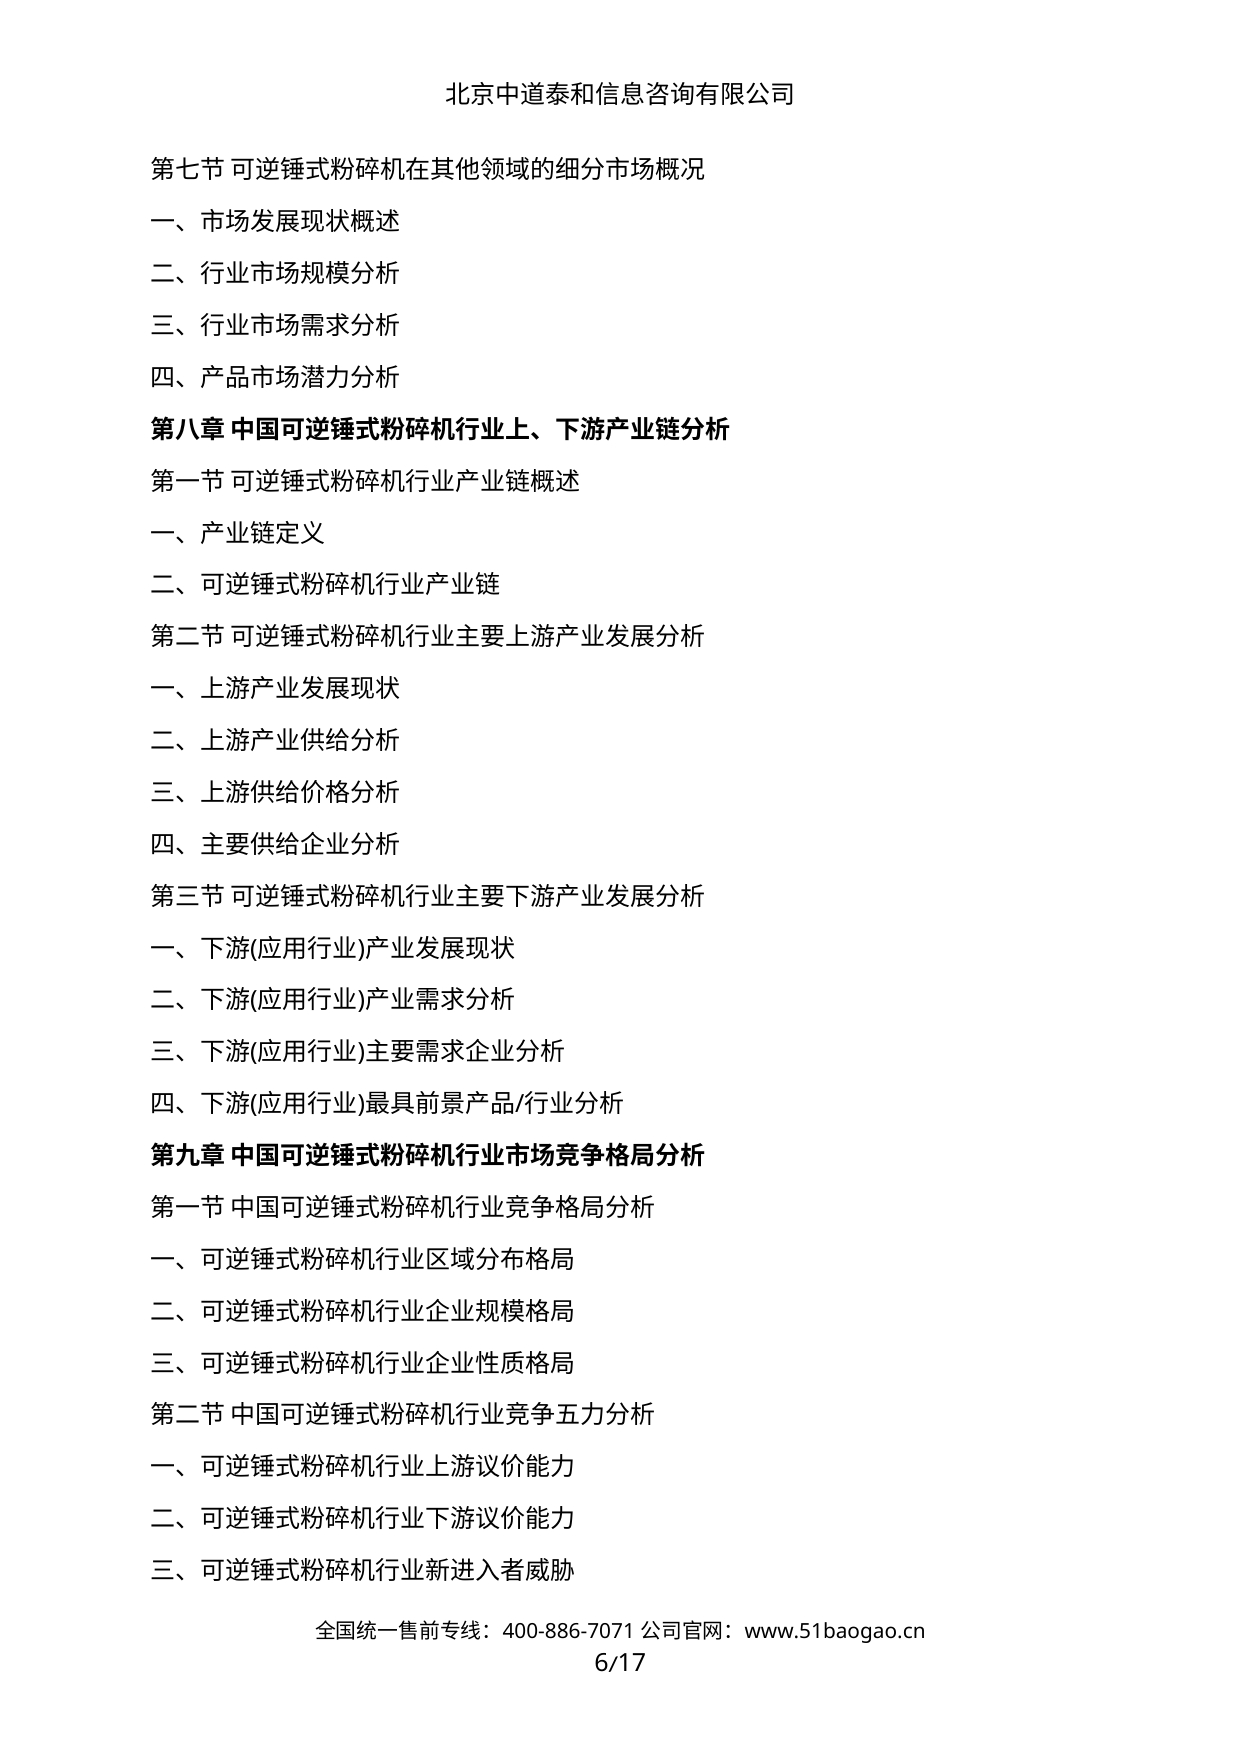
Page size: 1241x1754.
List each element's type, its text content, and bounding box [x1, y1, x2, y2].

text 一、下游(应用行业)产业发展现状 [150, 928, 1090, 964]
text 四、产品市场潜力分析 [150, 357, 1090, 394]
text 一、市场发展现状概述 [150, 202, 1090, 238]
text 三、下游(应用行业)主要需求企业分析 [150, 1032, 1090, 1068]
text 四、下游(应用行业)最具前景产品/行业分析 [150, 1084, 1090, 1120]
text 三、行业市场需求分析 [150, 306, 1090, 342]
text 二、可逆锤式粉碎机行业企业规模格局 [150, 1291, 1090, 1327]
text 四、主要供给企业分析 [150, 824, 1090, 861]
text 一、产业链定义 [150, 513, 1090, 549]
text 一、可逆锤式粉碎机行业上游议价能力 [150, 1447, 1090, 1483]
text 第八章 中国可逆锤式粉碎机行业上、下游产业链分析 [150, 409, 1090, 446]
text 第七节 可逆锤式粉碎机在其他领域的细分市场概况 [150, 150, 1090, 186]
text 一、上游产业发展现状 [150, 669, 1090, 705]
text 第二节 中国可逆锤式粉碎机行业竞争五力分析 [150, 1395, 1090, 1431]
text 第九章 中国可逆锤式粉碎机行业市场竞争格局分析 [150, 1136, 1090, 1172]
text 二、可逆锤式粉碎机行业下游议价能力 [150, 1499, 1090, 1535]
text 第一节 中国可逆锤式粉碎机行业竞争格局分析 [150, 1187, 1090, 1224]
text 第一节 可逆锤式粉碎机行业产业链概述 [150, 461, 1090, 497]
text 三、上游供给价格分析 [150, 772, 1090, 809]
text 二、下游(应用行业)产业需求分析 [150, 980, 1090, 1016]
text 第三节 可逆锤式粉碎机行业主要下游产业发展分析 [150, 876, 1090, 912]
text 一、可逆锤式粉碎机行业区域分布格局 [150, 1239, 1090, 1276]
text 二、可逆锤式粉碎机行业产业链 [150, 565, 1090, 601]
text 二、上游产业供给分析 [150, 721, 1090, 757]
text 第二节 可逆锤式粉碎机行业主要上游产业发展分析 [150, 617, 1090, 653]
text 二、行业市场规模分析 [150, 254, 1090, 290]
text 三、可逆锤式粉碎机行业企业性质格局 [150, 1343, 1090, 1379]
text 三、可逆锤式粉碎机行业新进入者威胁 [150, 1551, 1090, 1587]
